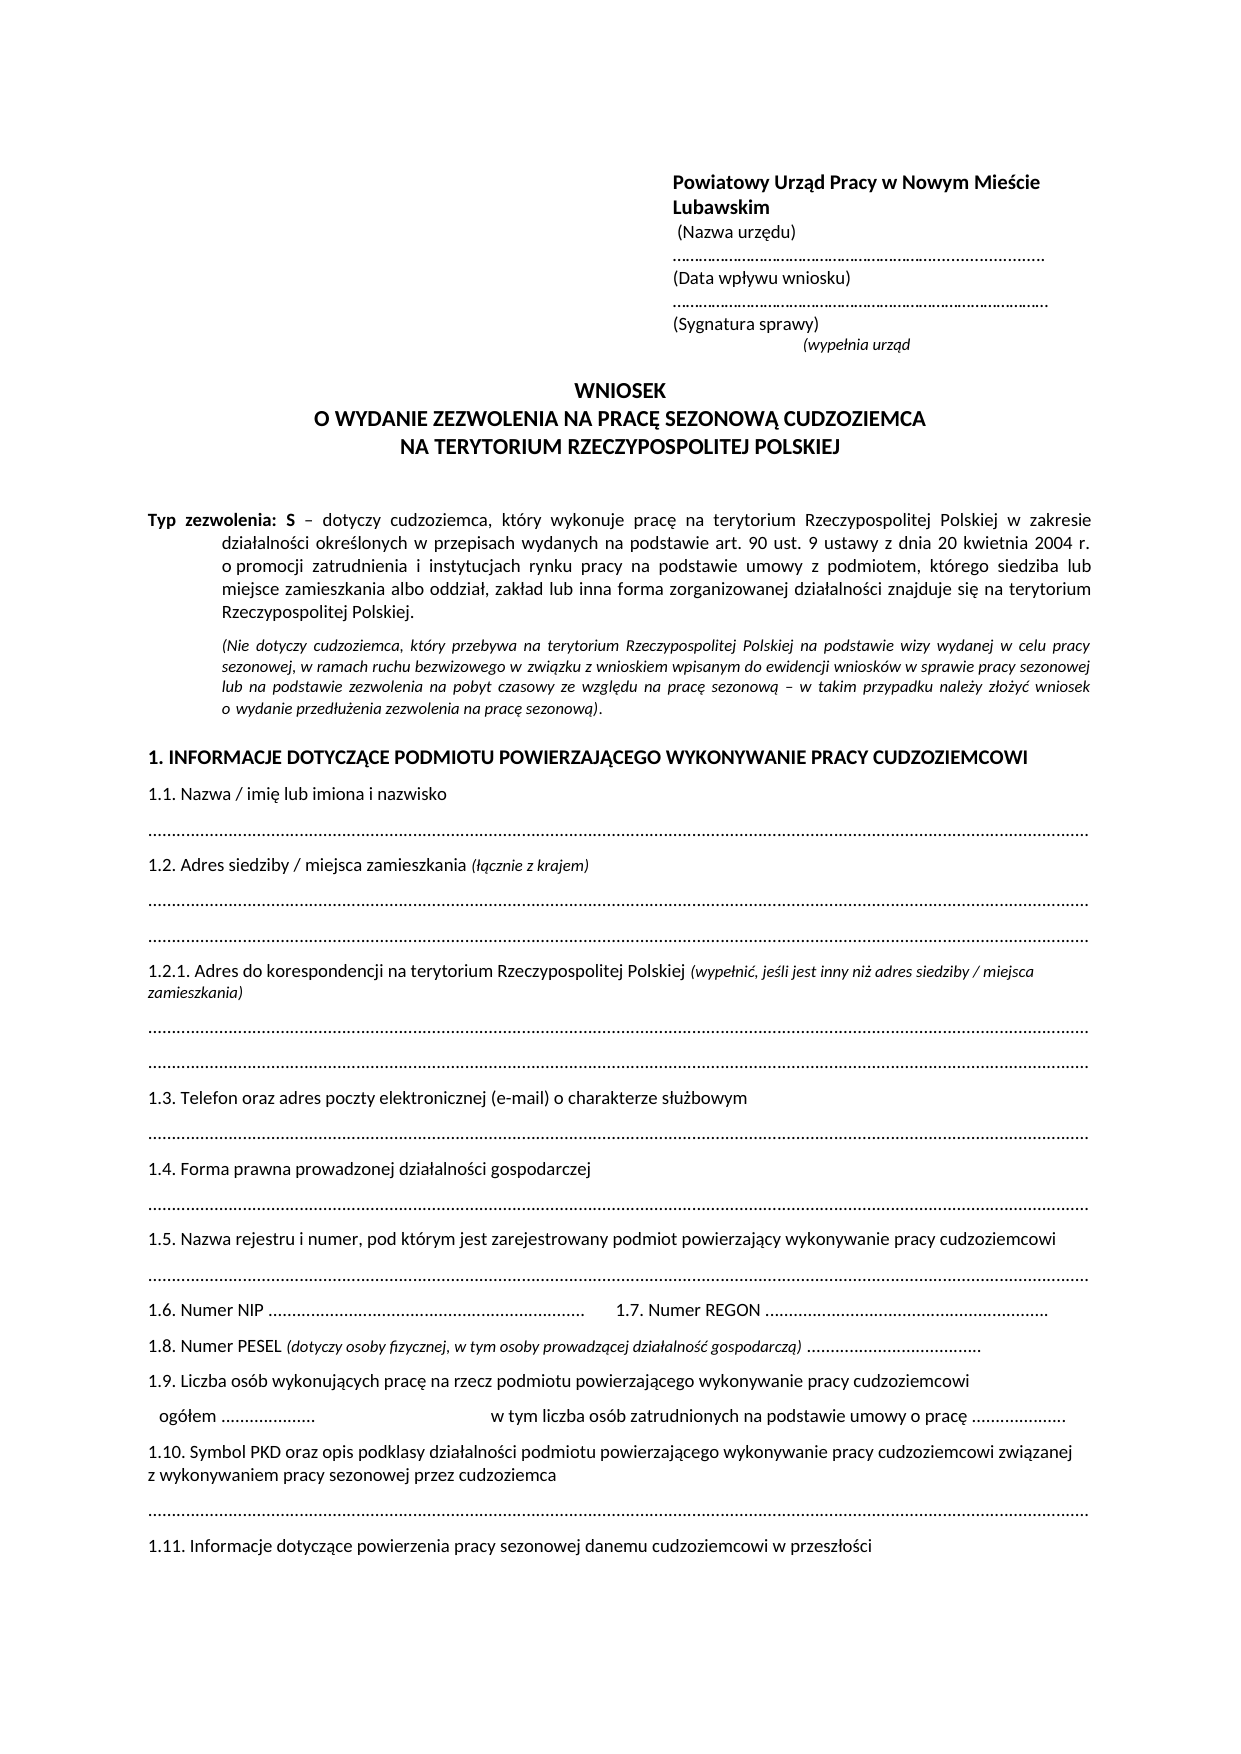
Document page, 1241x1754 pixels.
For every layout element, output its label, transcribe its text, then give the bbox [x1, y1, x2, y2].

text O WYDANIE ZEZWOLENIA NA PRACĘ SEZONOWĄ CUDZOZIEMCA [148, 404, 1093, 432]
text ....................................................................................................................................................................................................... [148, 1121, 1093, 1144]
text (Nazwa urzędu) [673, 220, 1093, 243]
table_header ogółem .................... [148, 1392, 479, 1428]
text (wypełnia urząd [148, 334, 1093, 355]
text …………………………………………………………………………… [598, 289, 1093, 312]
text (Sygnatura sprawy) [598, 312, 1093, 334]
text 1.1. Nazwa / imię lub imiona i nazwisko [148, 782, 1093, 805]
text 1.11. Informacje dotyczące powierzenia pracy sezonowej danemu cudzoziemcowi w przeszłości [148, 1534, 1093, 1557]
text Typ zezwolenia: S – dotyczy cudzoziemca, który wykonuje pracę na terytorium Rzeczypospolitej Polskiej w zakresie działalności określonych w przepisach wydanych na podstawie art. 90 ust. 9 ustawy z dnia 20 kwietnia 2004 r. o promocji zatrudnienia i instytucjach rynku pracy na podstawie umowy z podmiotem, którego siedziba lub miejsce zamieszkania albo oddział, zakład lub inna forma zorganizowanej działalności znajduje się na terytorium Rzeczypospolitej Polskiej. [148, 508, 1093, 623]
text 1.10. Symbol PKD oraz opis podklasy działalności podmiotu powierzającego wykonywanie pracy cudzoziemcowi związanej z wykonywaniem pracy sezonowej przez cudzoziemca [148, 1440, 1093, 1486]
text WNIOSEK [148, 376, 1093, 404]
text ....................................................................................................................................................................................................... [148, 1015, 1093, 1038]
table_header 1.7. Numer REGON ............................................................ [615, 1286, 1093, 1321]
text 1.2. Adres siedziby / miejsca zamieszkania (łącznie z krajem) [148, 853, 1093, 876]
table_header w tym liczba osób zatrudnionych na podstawie umowy o pracę .................... [479, 1392, 1093, 1428]
text ....................................................................................................................................................................................................... [148, 924, 1093, 947]
text ....................................................................................................................................................................................................... [148, 1498, 1093, 1521]
text 1.5. Nazwa rejestru i numer, pod którym jest zarejestrowany podmiot powierzający wykonywanie pracy cudzoziemcowi [148, 1228, 1093, 1251]
text ....................................................................................................................................................................................................... [148, 818, 1093, 841]
text ....................................................................................................................................................................................................... [148, 1051, 1093, 1073]
table_header 1.6. Numer NIP ................................................................... [148, 1286, 615, 1321]
text 1.4. Forma prawna prowadzonej działalności gospodarczej [148, 1157, 1093, 1180]
text ....................................................................................................................................................................................................... [148, 888, 1093, 911]
text (Data wpływu wniosku) [598, 266, 1093, 289]
text (Nie dotyczy cudzoziemca, który przebywa na terytorium Rzeczypospolitej Polskiej na podstawie wizy wydanej w celu pracy sezonowej, w ramach ruchu bezwizowego w związku z wnioskiem wpisanym do ewidencji wniosków w sprawie pracy sezonowej lub na podstawie zezwolenia na pobyt czasowy ze względu na pracę sezonową – w takim przypadku należy złożyć wniosek o wydanie przedłużenia zezwolenia na pracę sezonową). [222, 636, 1093, 719]
text 1.9. Liczba osób wykonujących pracę na rzecz podmiotu powierzającego wykonywanie pracy cudzoziemcowi [148, 1369, 1093, 1392]
table_cell 1.8. Numer PESEL (dotyczy osoby fizycznej, w tym osoby prowadzącej działalność gospodarczą) ..................................... [148, 1321, 1081, 1357]
text 1. INFORMACJE DOTYCZĄCE PODMIOTU POWIERZAJĄCEGO WYKONYWANIE PRACY CUDZOZIEMCOWI [148, 744, 1093, 770]
text Powiatowy Urząd Pracy w Nowym Mieście Lubawskim [673, 169, 1093, 220]
text ……………………………………………………........................ [598, 243, 1093, 266]
text ....................................................................................................................................................................................................... [148, 1263, 1093, 1286]
text NA TERYTORIUM RZECZYPOSPOLITEJ POLSKIEJ [148, 432, 1093, 461]
text ....................................................................................................................................................................................................... [148, 1192, 1093, 1215]
text 1.2.1. Adres do korespondencji na terytorium Rzeczypospolitej Polskiej (wypełnić, jeśli jest inny niż adres siedziby / miejsca zamieszkania) [148, 959, 1093, 1003]
text 1.3. Telefon oraz adres poczty elektronicznej (e-mail) o charakterze służbowym [148, 1086, 1093, 1109]
